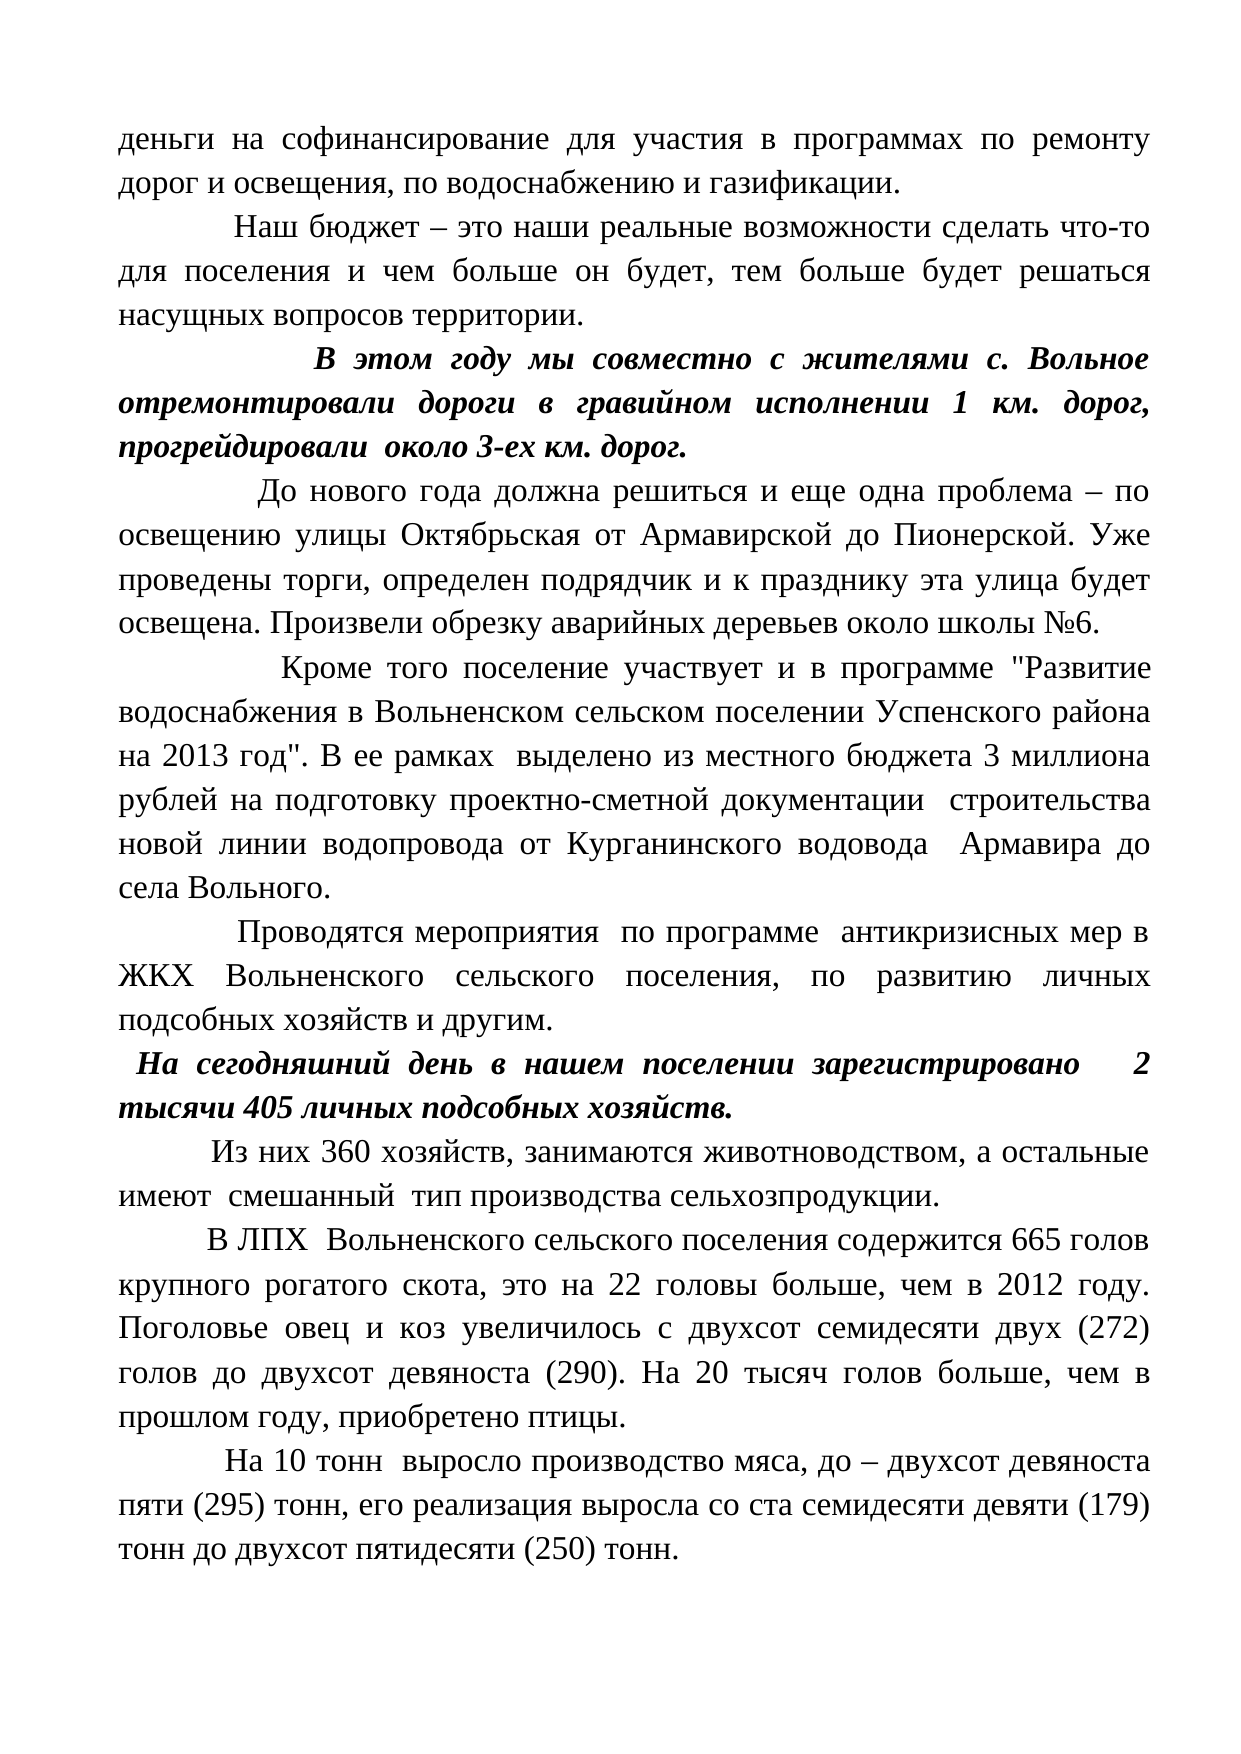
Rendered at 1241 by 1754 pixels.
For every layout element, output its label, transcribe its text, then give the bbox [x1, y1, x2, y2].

text На 10 тонн выросло производство мяса, до – двухсот девяноста пяти (295) тонн, его реализация выросла со ста семидесяти девяти (179) тонн до двухсот пятидесяти (250) тонн. [118, 1440, 1152, 1566]
text Из них 360 хозяйств, занимаются животноводством, а остальные имеют смешанный тип производства сельхозпродукции. [118, 1132, 1152, 1214]
text В ЛПХ Вольненского сельского поселения содержится 665 голов крупного рогатого скота, это на 22 головы больше, чем в 2012 году. Поголовье овец и коз увеличилось с двухсот семидесяти двух (272) голов до двухсот девяноста (290). На 20 тысяч голов больше, чем в прошлом году, приобретено птицы. [118, 1220, 1152, 1434]
text На сегодняшний день в нашем поселении зарегистрировано 2 тысячи 405 личных подсобных хозяйств. [118, 1043, 1152, 1126]
text Проводятся мероприятия по программе антикризисных мер в ЖКХ Вольненского сельского поселения, по развитию личных подсобных хозяйств и другим. [118, 911, 1152, 1038]
text В этом году мы совместно с жителями с. Вольное отремонтировали дороги в гравийном исполнении 1 км. дорог, прогрейдировали около 3-ех км. дорог. [118, 338, 1152, 465]
text До нового года должна решиться и еще одна проблема – по освещению улицы Октябрьская от Армавирской до Пионерской. Уже проведены торги, определен подрядчик и к празднику эта улица будет освещена. Произвели обрезку аварийных деревьев около школы №6. [118, 471, 1152, 641]
text Наш бюджет – это наши реальные возможности сделать что-то для поселения и чем больше он будет, тем больше будет решаться насущных вопросов территории. [118, 206, 1152, 333]
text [118, 118, 1152, 201]
text Кроме того поселение участвует и в программе "Развитие водоснабжения в Вольненском сельском поселении Успенского района на 2013 год". В ее рамках выделено из местного бюджета 3 миллиона рублей на подготовку проектно-сметной документации строительства новой линии водопровода от Курганинского водовода Армавира до села Вольного. [118, 647, 1152, 906]
